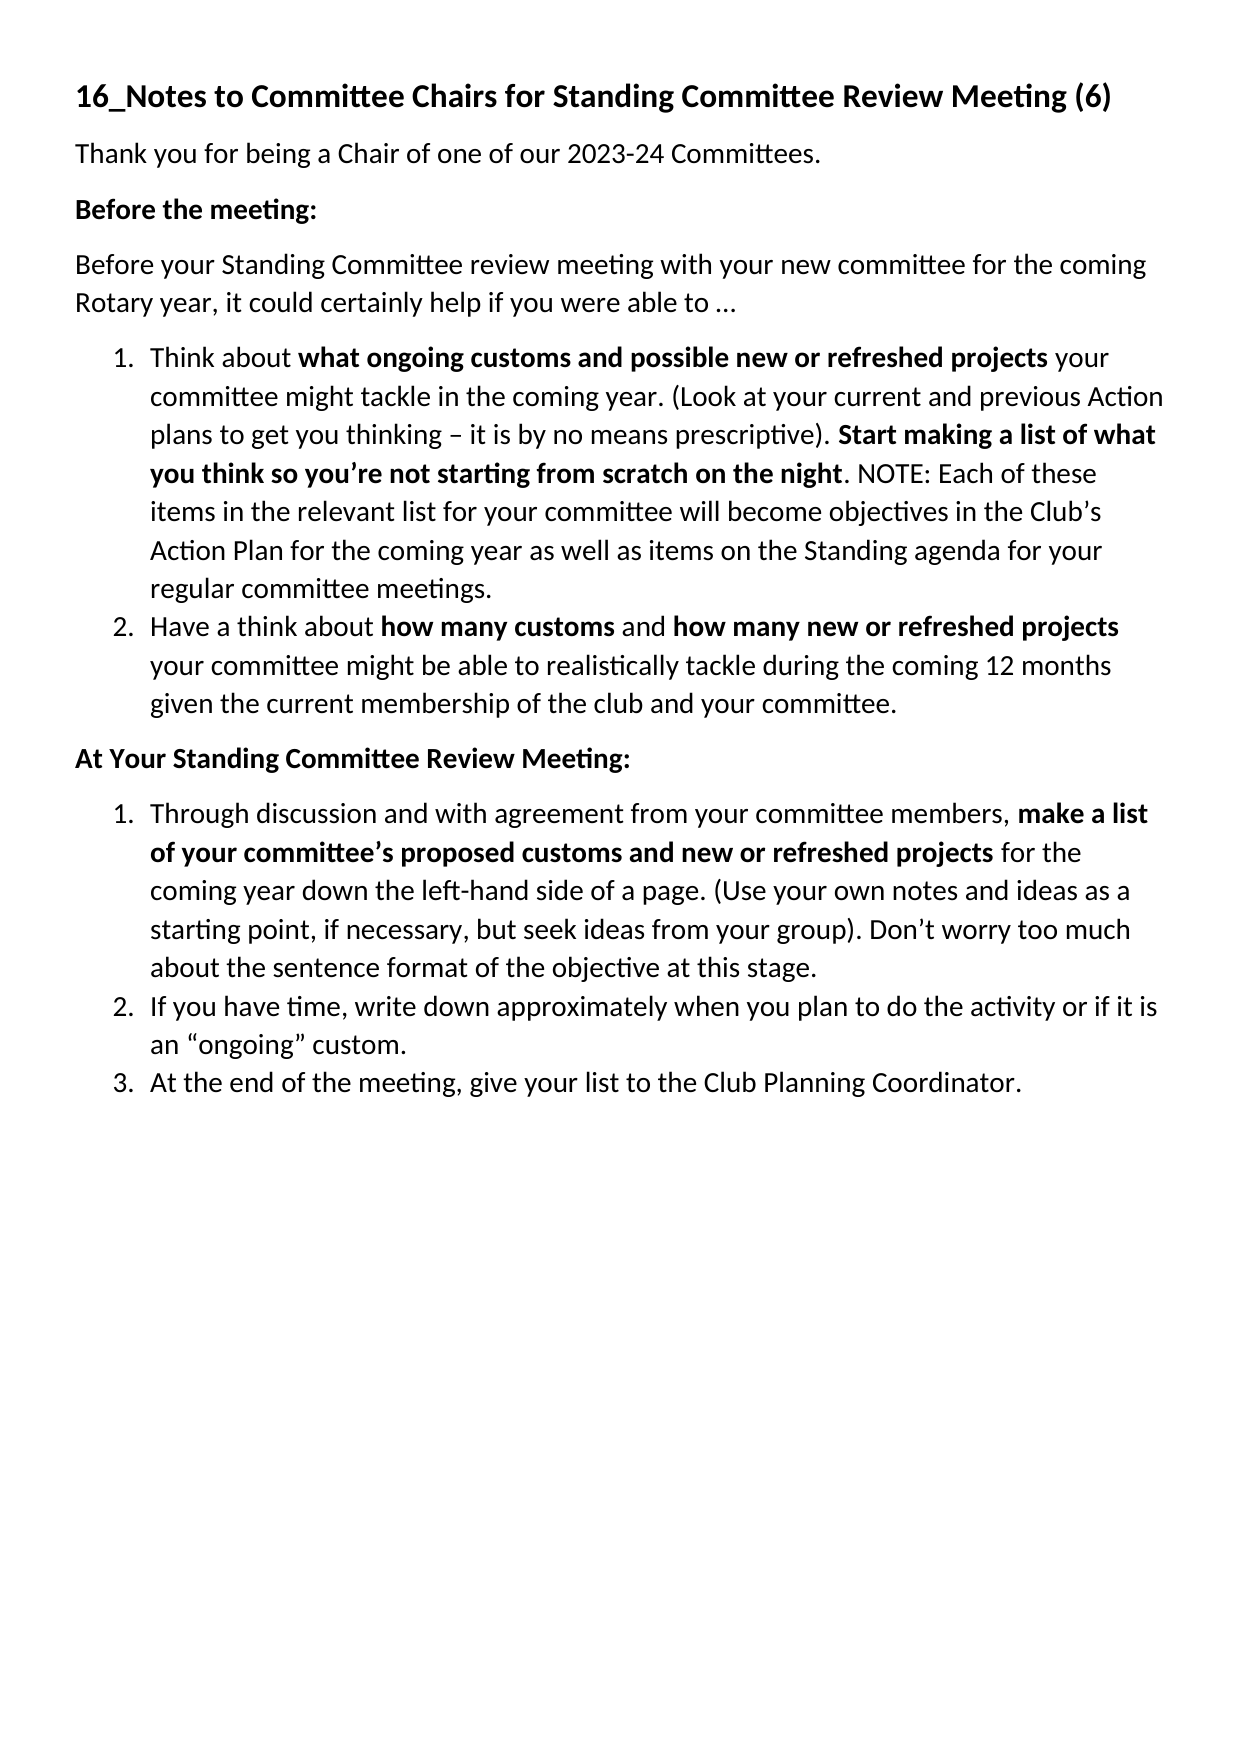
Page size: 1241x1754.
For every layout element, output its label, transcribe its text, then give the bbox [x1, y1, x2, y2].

list Think about what ongoing customs and possible new or refreshed projects your committee might tackle in the coming year. (Look at your current and previous Action plans to get you thinking – it is by no means prescriptive). Start making a list of what you think so you’re not starting from scratch on the night. NOTE: Each of these items in the relevant list for your committee will become objectives in the Club’s Action Plan for the coming year as well as items on the Standing agenda for your regular committee meetings. [112, 339, 1165, 606]
text Thank you for being a Chair of one of our 2023-24 Committees. [75, 136, 1165, 171]
list At the end of the meeting, give your list to the Club Planning Coordinator. [112, 1064, 1165, 1100]
text Before the meeting: [75, 191, 1165, 226]
text At Your Standing Committee Review Meeting: [75, 740, 1165, 776]
list If you have time, write down approximately when you plan to do the activity or if it is an “ongoing” custom. [112, 988, 1165, 1062]
list Through discussion and with agreement from your committee members, make a list of your committee’s proposed customs and new or refreshed projects for the coming year down the left-hand side of a page. (Use your own notes and ideas as a starting point, if necessary, but seek ideas from your group). Don’t worry too much about the sentence format of the objective at this stage. [112, 796, 1165, 985]
text Before your Standing Committee review meeting with your new committee for the coming Rotary year, it could certainly help if you were able to … [75, 246, 1165, 320]
text 16_Notes to Committee Chairs for Standing Committee Review Meeting (6) [75, 75, 1165, 116]
list Have a think about how many customs and how many new or refreshed projects your committee might be able to realistically tackle during the coming 12 months given the current membership of the club and your committee. [112, 608, 1165, 721]
